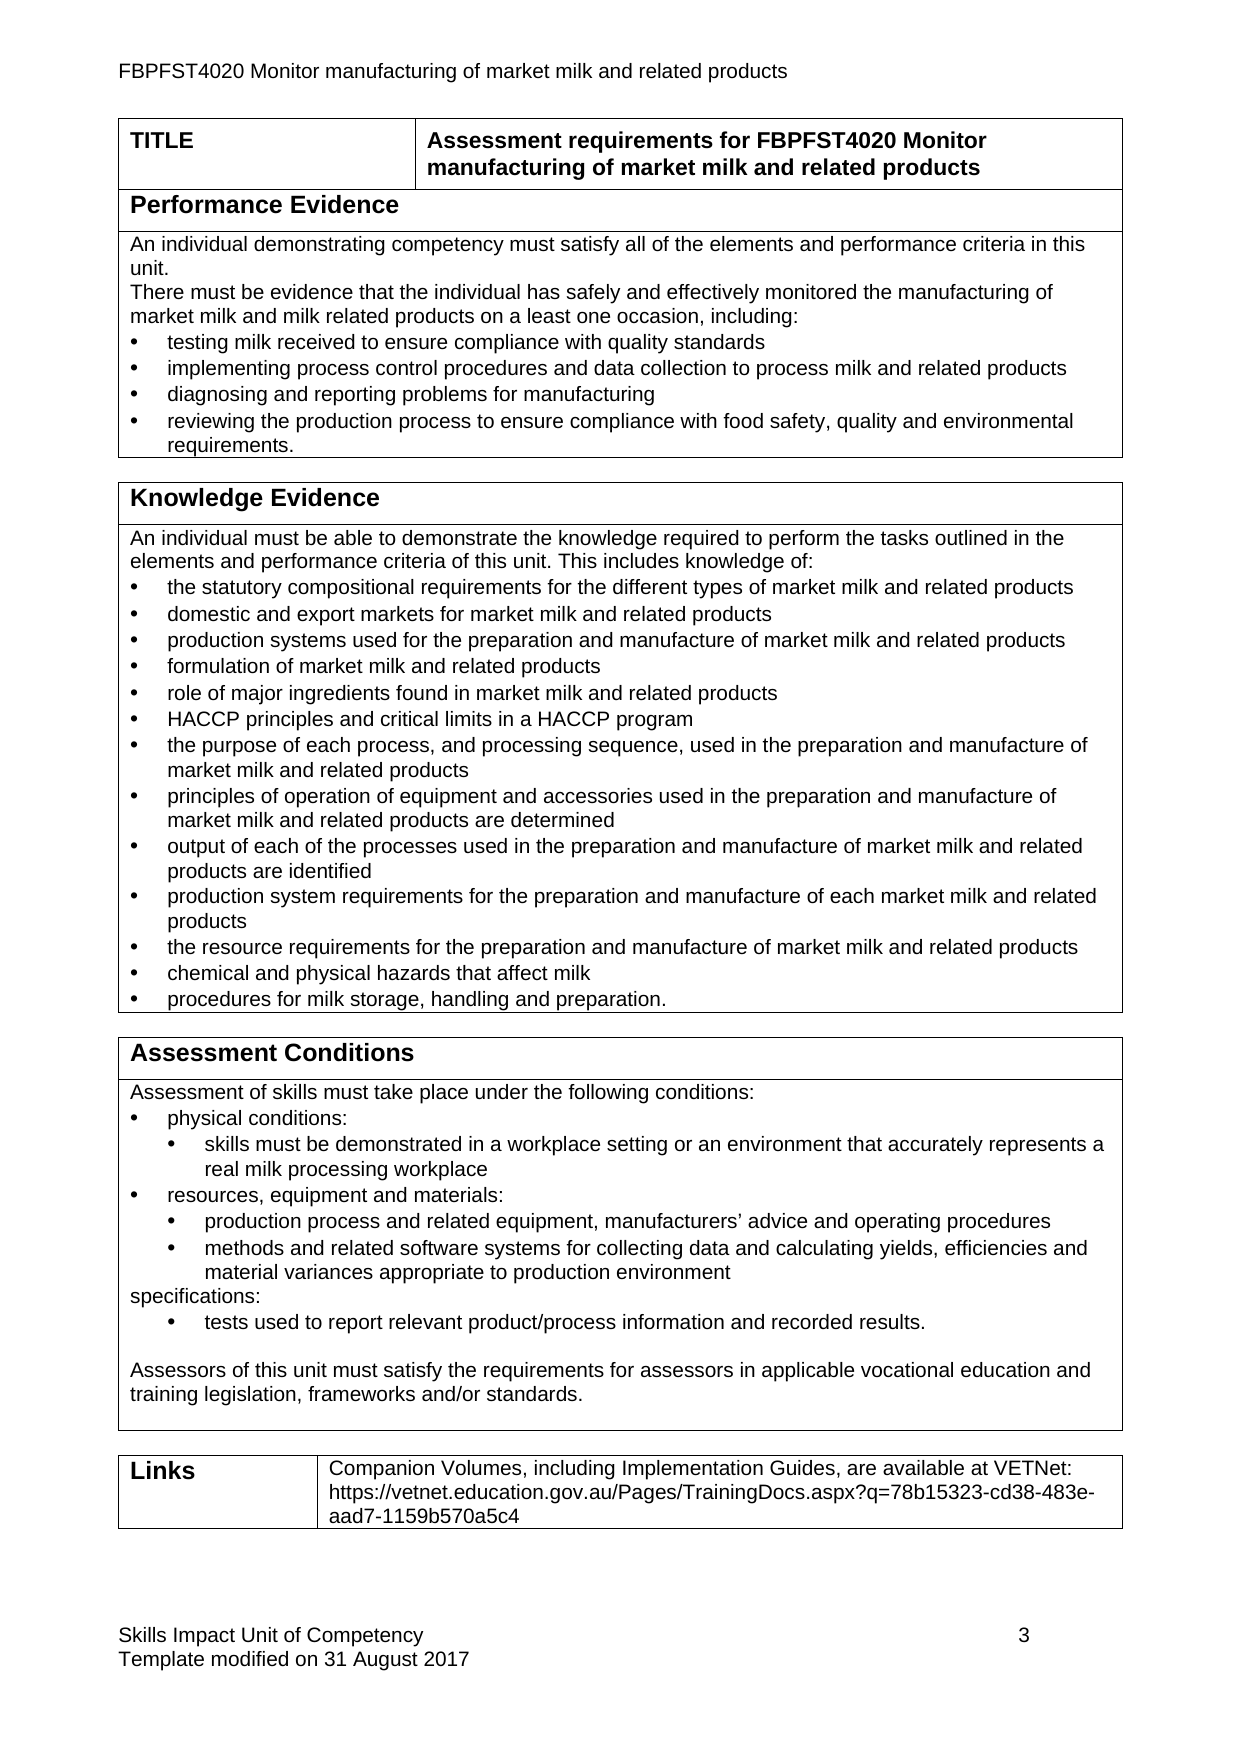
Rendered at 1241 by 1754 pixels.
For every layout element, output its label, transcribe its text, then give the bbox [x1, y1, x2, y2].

table_header Assessment requirements for FBPFST4020 Monitor manufacturing of market milk and related products [416, 119, 1122, 188]
table_cell Performance Evidence [119, 190, 1122, 231]
table_cell An individual must be able to demonstrate the knowledge required to perform the tasks outlined in the elements and performance criteria of this unit. This includes knowledge of: the statutory compositional requirements for the different types of market milk and related products domestic and export markets for market milk and related products production systems used for the preparation and manufacture of market milk and related products formulation of market milk and related products role of major ingredients found in market milk and related products HACCP principles and critical limits in a HACCP program the purpose of each process, and processing sequence, used in the preparation and manufacture of market milk and related products principles of operation of equipment and accessories used in the preparation and manufacture of market milk and related products are determined output of each of the processes used in the preparation and manufacture of market milk and related products are identified production system requirements for the preparation and manufacture of each market milk and related products the resource requirements for the preparation and manufacture of market milk and related products chemical and physical hazards that affect milk procedures for milk storage, handling and preparation. [119, 525, 1122, 1012]
table_header Assessment Conditions [119, 1038, 1122, 1079]
table_header Links [119, 1456, 317, 1528]
table_cell Assessment of skills must take place under the following conditions: physical conditions: skills must be demonstrated in a workplace setting or an environment that accurately represents a real milk processing workplace resources, equipment and materials: production process and related equipment, manufacturers’ advice and operating procedures methods and related software systems for collecting data and calculating yields, efficiencies and material variances appropriate to production environment specifications: tests used to report relevant product/process information and recorded results. Assessors of this unit must satisfy the requirements for assessors in applicable vocational education and training legislation, frameworks and/or standards. [119, 1080, 1122, 1430]
table_header Companion Volumes, including Implementation Guides, are available at VETNet: https://vetnet.education.gov.au/Pages/TrainingDocs.aspx?q=78b15323-cd38-483e-aad7-1159b570a5c4 [318, 1456, 1122, 1528]
table_header TITLE [119, 119, 415, 188]
table_cell An individual demonstrating competency must satisfy all of the elements and performance criteria in this unit. There must be evidence that the individual has safely and effectively monitored the manufacturing of market milk and milk related products on a least one occasion, including: testing milk received to ensure compliance with quality standards implementing process control procedures and data collection to process milk and related products diagnosing and reporting problems for manufacturing reviewing the production process to ensure compliance with food safety, quality and environmental requirements. [119, 232, 1122, 457]
table_header Knowledge Evidence [119, 483, 1122, 524]
